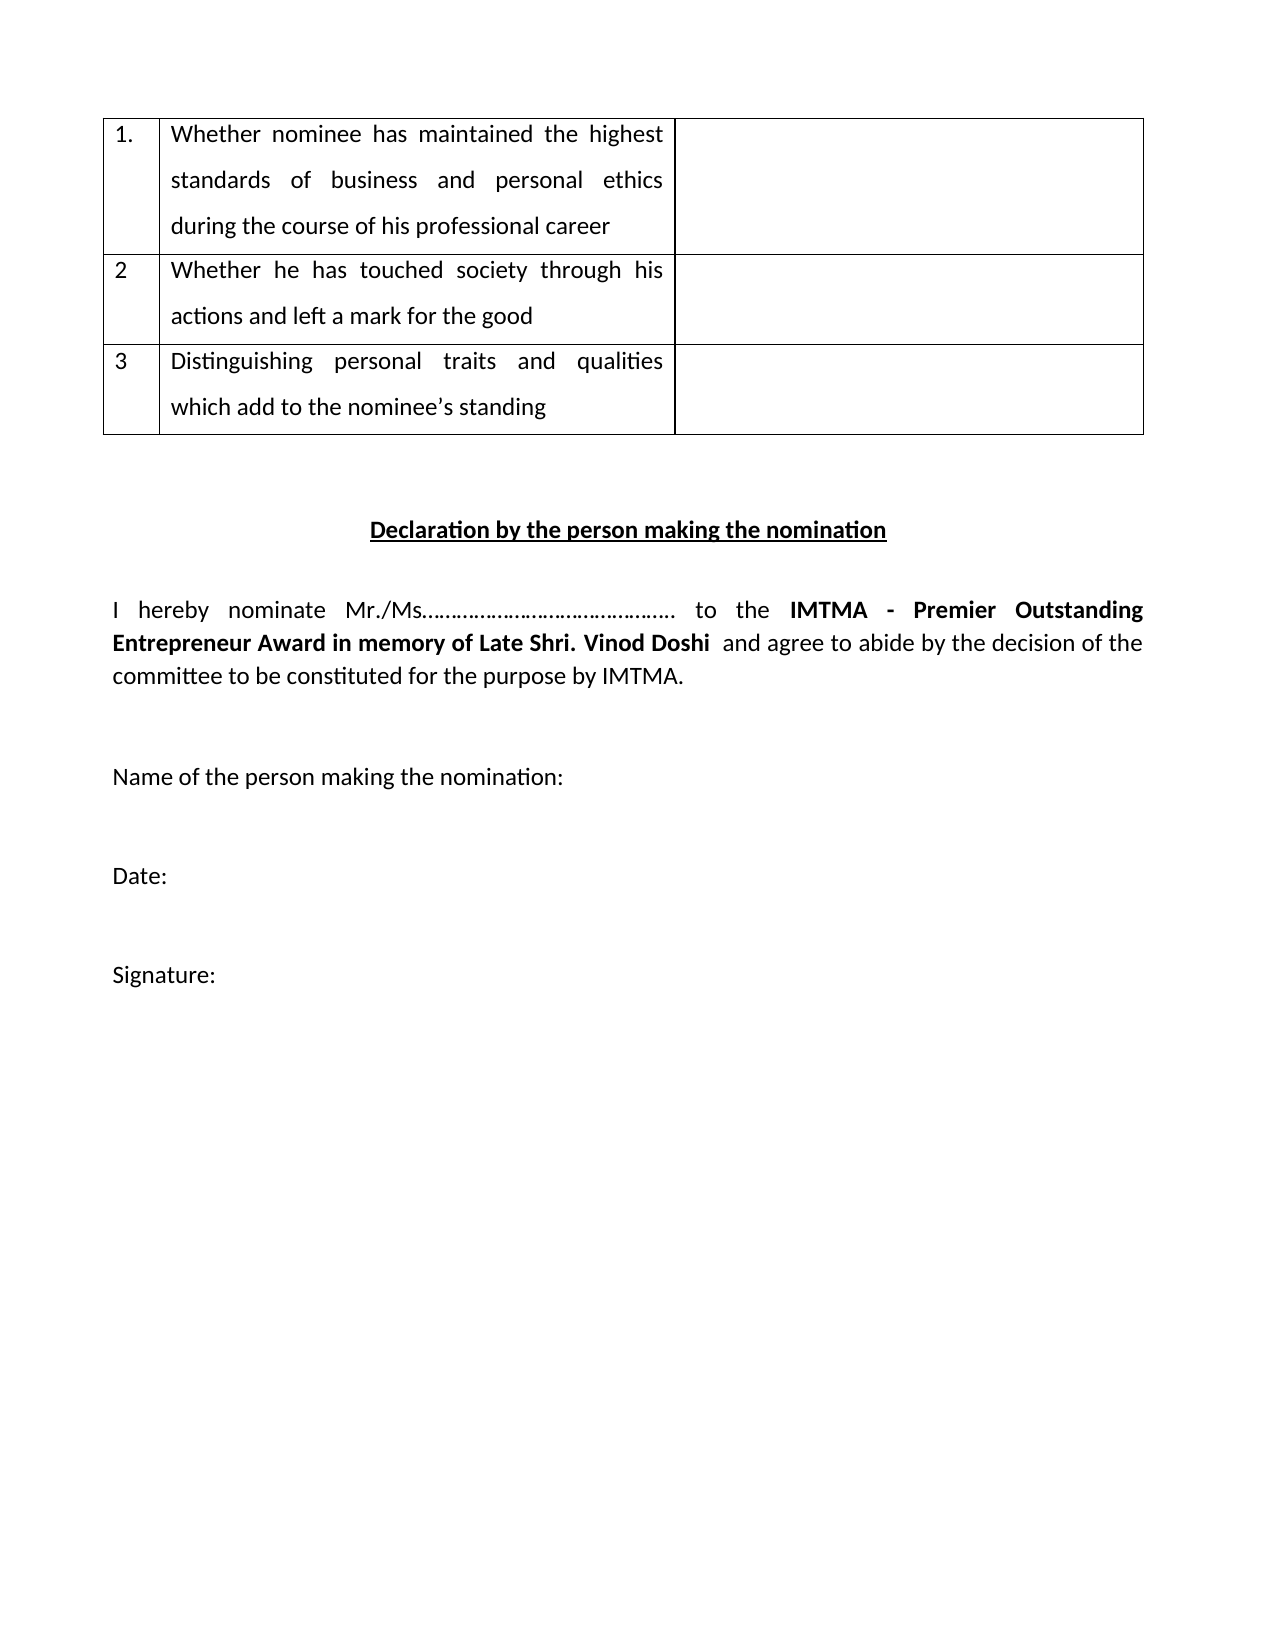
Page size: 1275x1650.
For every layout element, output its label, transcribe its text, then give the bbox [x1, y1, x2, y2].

table_cell 3 [104, 345, 159, 434]
table_header Whether nominee has maintained the highest standards of business and personal ethics during the course of his professional career [160, 119, 674, 253]
text Declaration by the person making the nomination [112, 514, 1144, 545]
table_header [676, 119, 1143, 253]
table_cell Distinguishing personal traits and qualities which add to the nominee’s standing [160, 345, 674, 434]
text Name of the person making the nomination: [112, 761, 1144, 792]
text I hereby nominate Mr./Ms…………………………………….. to the IMTMA - Premier Outstanding Entrepreneur Award in memory of Late Shri. Vinod Doshi and agree to abide by the decision of the committee to be constituted for the purpose by IMTMA. [112, 594, 1144, 691]
table_cell [676, 255, 1143, 344]
text Signature: [112, 960, 1144, 990]
table_cell Whether he has touched society through his actions and left a mark for the good [160, 255, 674, 344]
table_cell 2 [104, 255, 159, 344]
table_cell [676, 345, 1143, 434]
text Date: [112, 861, 1144, 891]
table_header 1. [104, 119, 159, 253]
